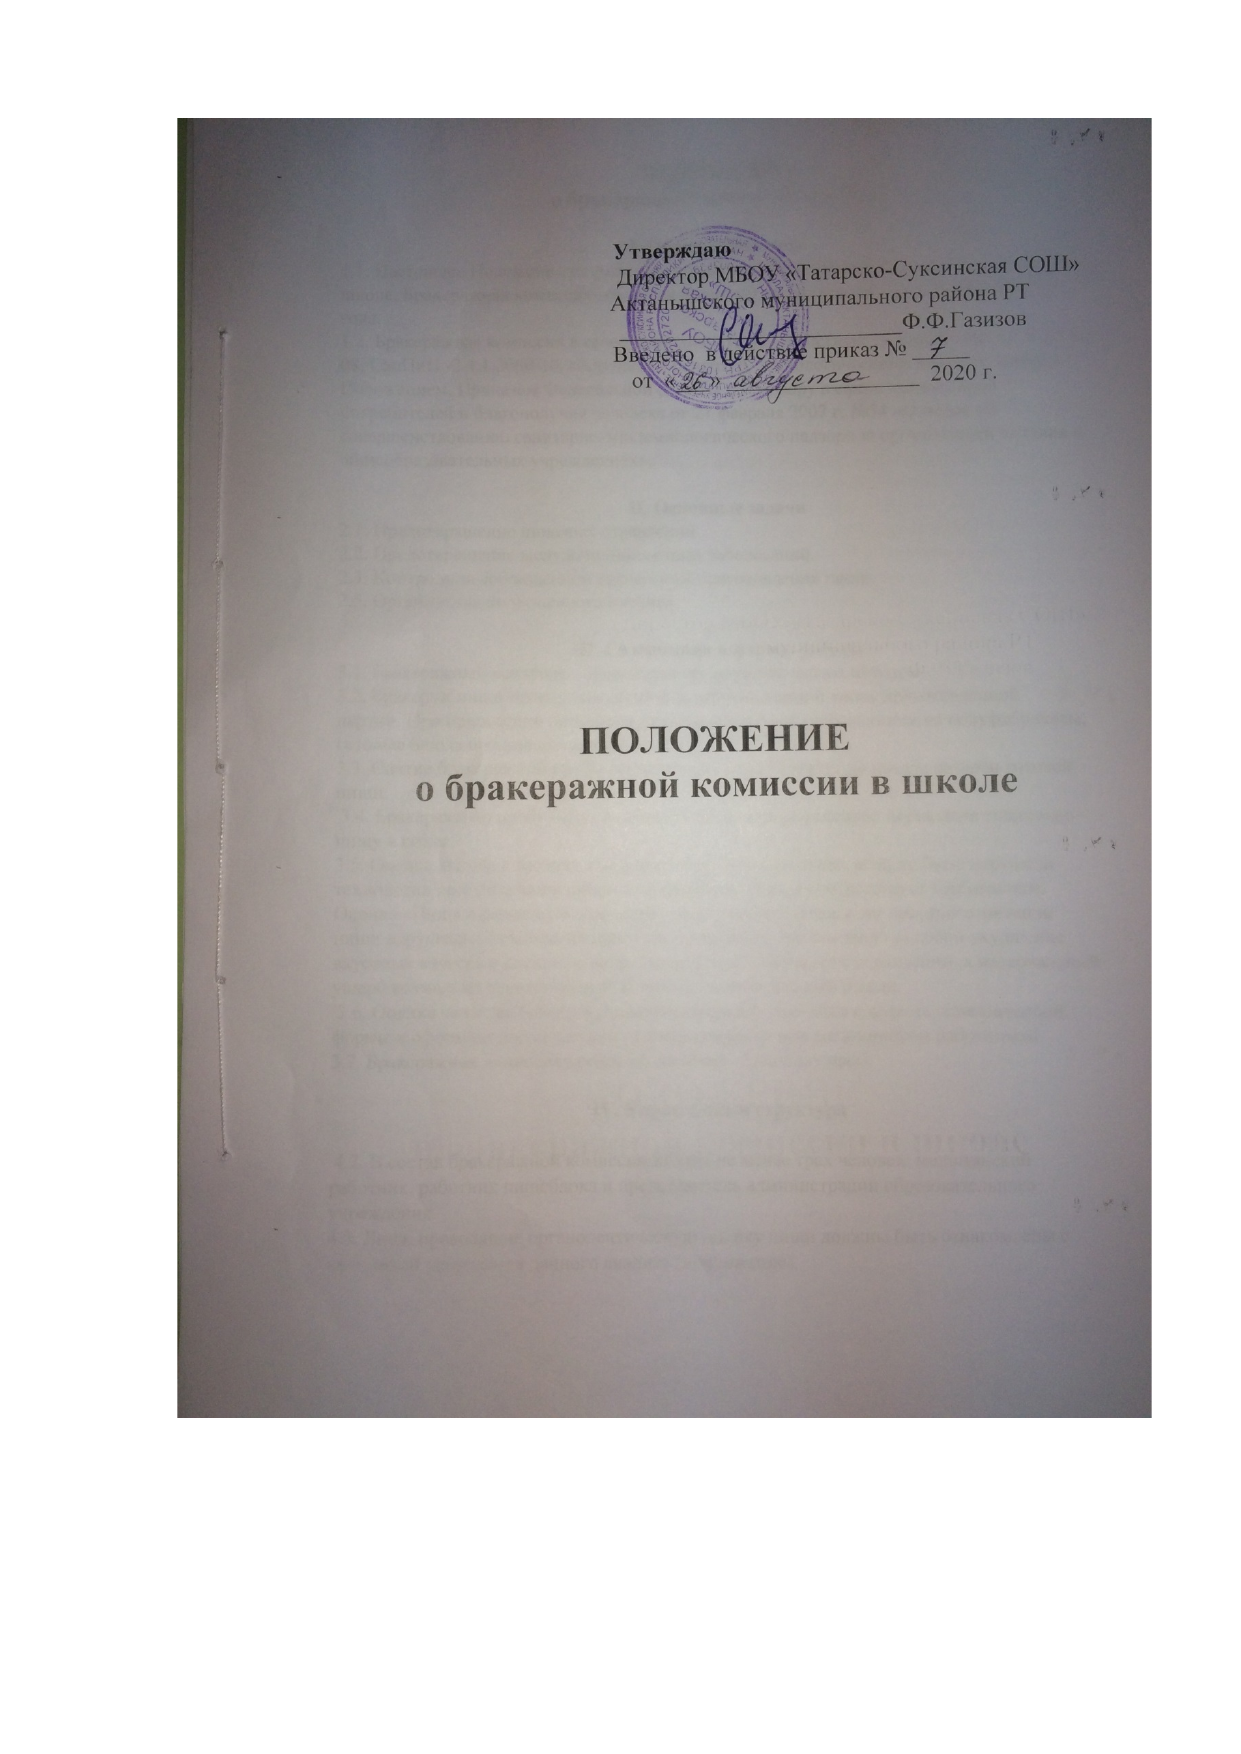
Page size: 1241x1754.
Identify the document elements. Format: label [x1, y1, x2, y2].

picture [177, 118, 1152, 1418]
